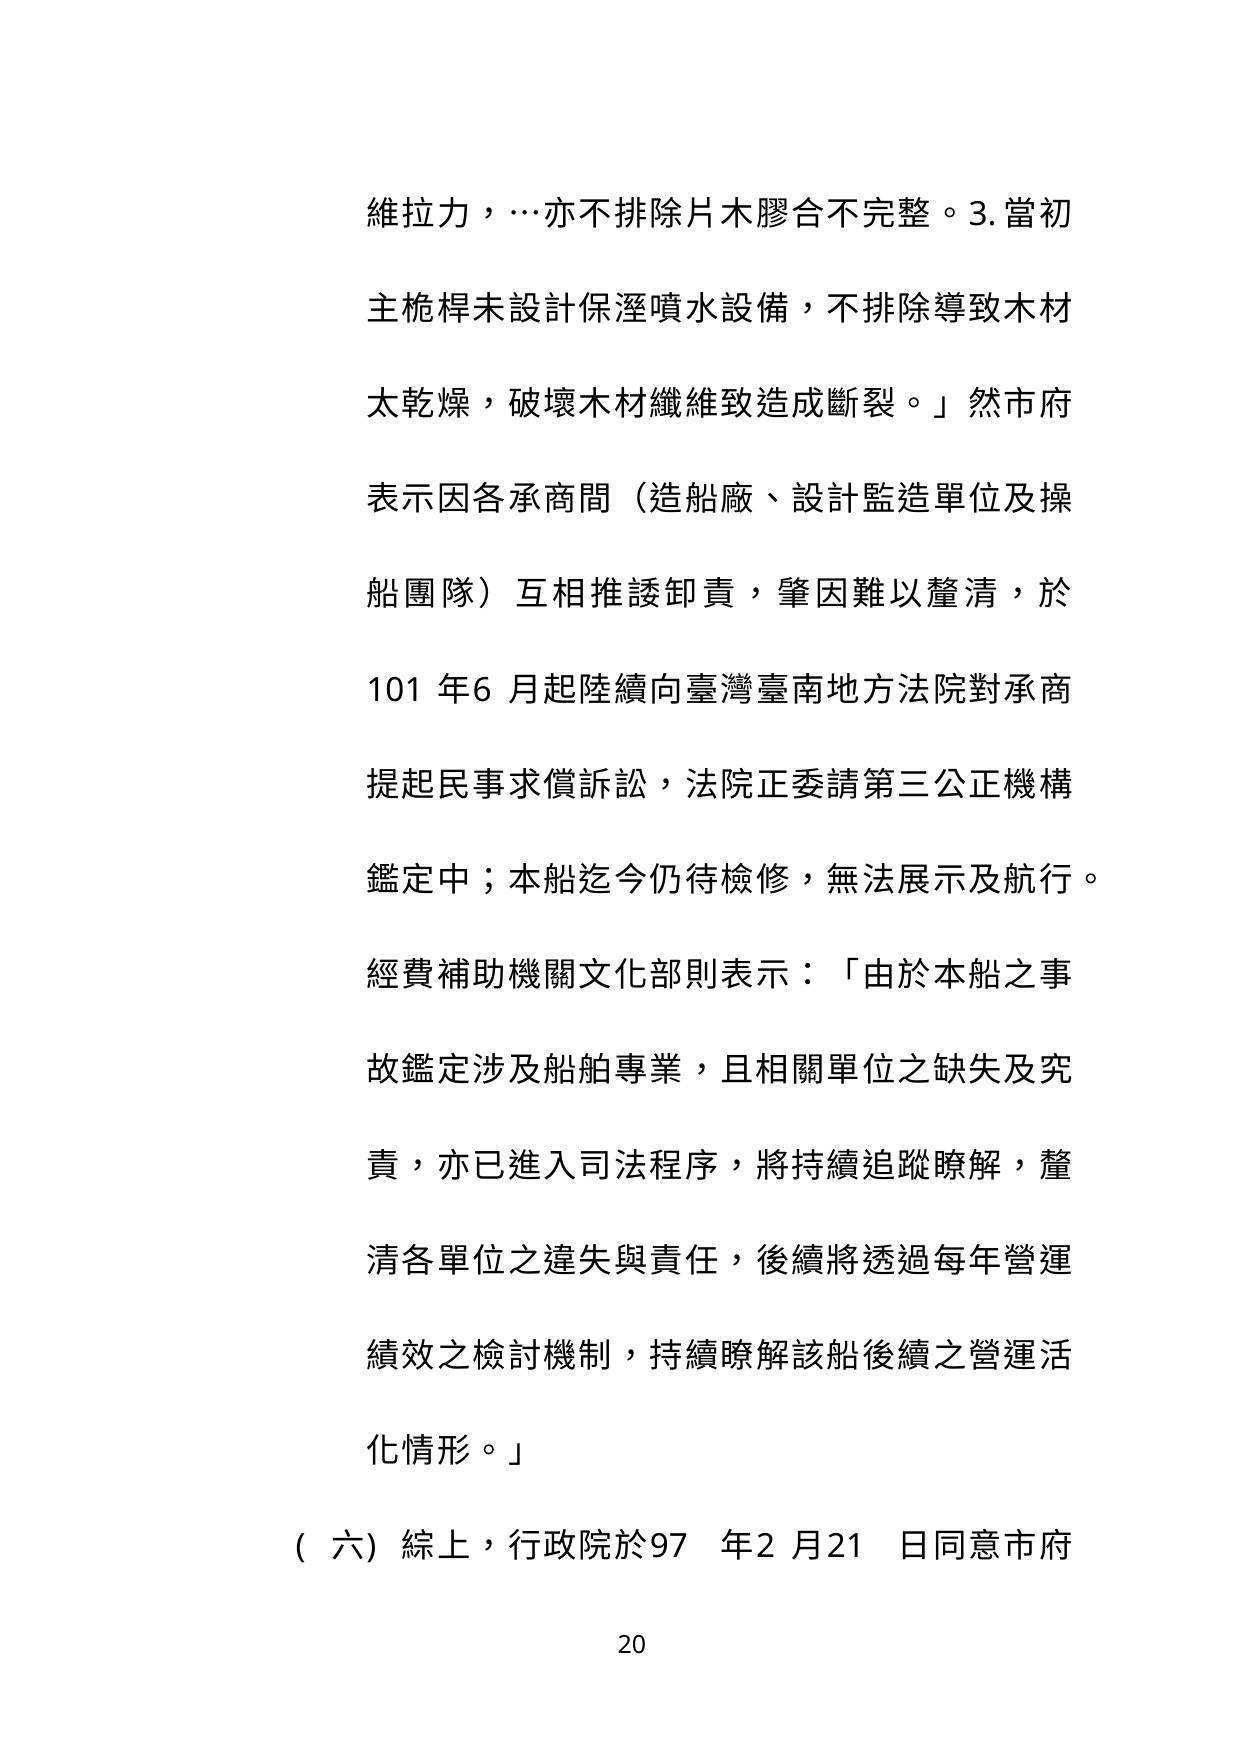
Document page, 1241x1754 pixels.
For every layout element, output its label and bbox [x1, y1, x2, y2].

subtitle [262, 163, 1074, 1496]
subtitle [262, 1496, 1074, 1591]
